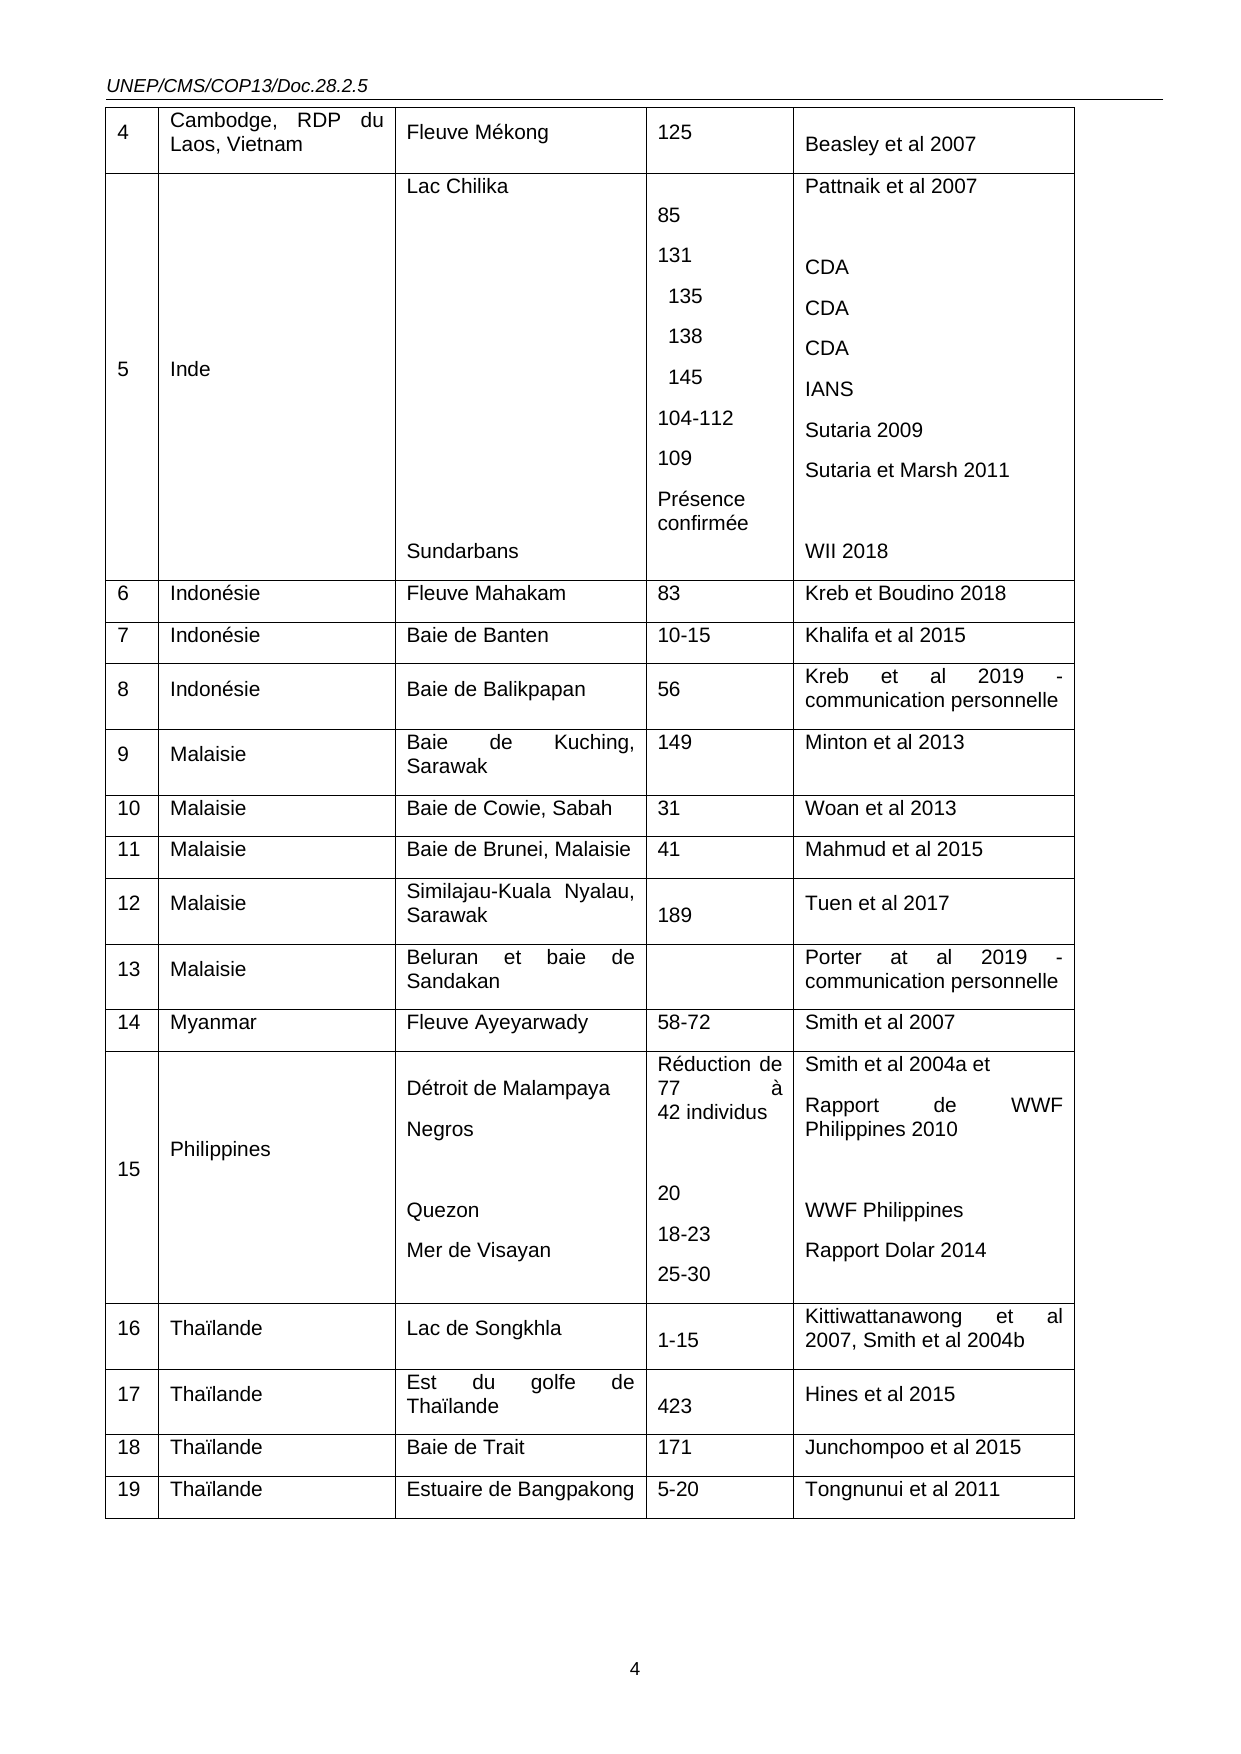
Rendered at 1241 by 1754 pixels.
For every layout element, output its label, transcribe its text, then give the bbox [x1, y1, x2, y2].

table_cell 12 [106, 879, 158, 943]
table_cell Khalifa et al 2015 [794, 623, 1074, 663]
table_cell Est du golfe de Thaïlande [396, 1370, 646, 1434]
table_cell Smith et al 2004a et Rapport de WWF Philippines 2010 WWF Philippines Rapport Dolar 2014 [794, 1052, 1074, 1303]
table_cell 1-15 [647, 1304, 793, 1368]
table_cell Malaisie [159, 837, 395, 878]
table_cell Lac Chilika Sundarbans [396, 174, 646, 580]
table_cell Baie de Trait [396, 1435, 646, 1476]
table_cell Similajau-Kuala Nyalau, Sarawak [396, 879, 646, 943]
table_cell 9 [106, 730, 158, 794]
table_cell Baie de Brunei, Malaisie [396, 837, 646, 878]
table_cell Baie de Kuching, Sarawak [396, 730, 646, 794]
table_cell Baie de Banten [396, 623, 646, 663]
table_cell 41 [647, 837, 793, 878]
table_cell 5 [106, 174, 158, 580]
table_cell 8 [106, 664, 158, 729]
table_cell 16 [106, 1304, 158, 1368]
table_cell 14 [106, 1010, 158, 1051]
table_cell Indonésie [159, 664, 395, 729]
table_cell 83 [647, 581, 793, 622]
table_header 125 [647, 108, 793, 173]
table_cell Malaisie [159, 879, 395, 943]
table_cell 15 [106, 1052, 158, 1303]
table_cell Hines et al 2015 [794, 1370, 1074, 1434]
table_cell 6 [106, 581, 158, 622]
table_cell 171 [647, 1435, 793, 1476]
table_cell Minton et al 2013 [794, 730, 1074, 794]
table_cell Thaïlande [159, 1435, 395, 1476]
table_cell 11 [106, 837, 158, 878]
table_cell Kreb et Boudino 2018 [794, 581, 1074, 622]
table_cell Pattnaik et al 2007 CDA CDA CDA IANS Sutaria 2009 Sutaria et Marsh 2011 WII 2018 [794, 174, 1074, 580]
table_cell Inde [159, 174, 395, 580]
table_cell 423 [647, 1370, 793, 1434]
table_cell Lac de Songkhla [396, 1304, 646, 1368]
table_cell Estuaire de Bangpakong [396, 1477, 646, 1517]
table_cell 56 [647, 664, 793, 729]
table_cell Fleuve Ayeyarwady [396, 1010, 646, 1051]
table_header Cambodge, RDP du Laos, Vietnam [159, 108, 395, 173]
table_cell Tongnunui et al 2011 [794, 1477, 1074, 1517]
table_cell Thaïlande [159, 1477, 395, 1517]
table_cell 18 [106, 1435, 158, 1476]
table_cell 13 [106, 945, 158, 1009]
table_cell Fleuve Mahakam [396, 581, 646, 622]
table_cell Kittiwattanawong et al 2007, Smith et al 2004b [794, 1304, 1074, 1368]
table_cell 31 [647, 796, 793, 836]
table_cell 189 [647, 879, 793, 943]
table_cell Détroit de Malampaya Negros Quezon Mer de Visayan [396, 1052, 646, 1303]
table_cell Myanmar [159, 1010, 395, 1051]
table_cell 149 [647, 730, 793, 794]
table_cell 10-15 [647, 623, 793, 663]
table_header 4 [106, 108, 158, 173]
table_cell Malaisie [159, 730, 395, 794]
table_cell Kreb et al 2019 - communication personnelle [794, 664, 1074, 729]
table_cell Mahmud et al 2015 [794, 837, 1074, 878]
table_header Beasley et al 2007 [794, 108, 1074, 173]
table_cell Indonésie [159, 581, 395, 622]
table_cell Indonésie [159, 623, 395, 663]
table_cell Baie de Cowie, Sabah [396, 796, 646, 836]
table_cell 7 [106, 623, 158, 663]
table_cell Junchompoo et al 2015 [794, 1435, 1074, 1476]
table_cell Baie de Balikpapan [396, 664, 646, 729]
table_cell 85 131 135 138 145 104-112 109 Présence confirmée [647, 174, 793, 580]
table_cell 17 [106, 1370, 158, 1434]
table_cell Réduction de 77 à 42 individus 20 18-23 25-30 [647, 1052, 793, 1303]
table_cell Thaïlande [159, 1304, 395, 1368]
table_cell 19 [106, 1477, 158, 1517]
table_cell Malaisie [159, 796, 395, 836]
table_cell Porter at al 2019 - communication personnelle [794, 945, 1074, 1009]
table_cell [647, 945, 793, 1009]
table_header Fleuve Mékong [396, 108, 646, 173]
table_cell Philippines [159, 1052, 395, 1303]
table_cell Malaisie [159, 945, 395, 1009]
table_cell 5-20 [647, 1477, 793, 1517]
table_cell Beluran et baie de Sandakan [396, 945, 646, 1009]
table_cell 10 [106, 796, 158, 836]
table_cell Woan et al 2013 [794, 796, 1074, 836]
table_cell Tuen et al 2017 [794, 879, 1074, 943]
table_cell Thaïlande [159, 1370, 395, 1434]
table_cell Smith et al 2007 [794, 1010, 1074, 1051]
table_cell 58-72 [647, 1010, 793, 1051]
